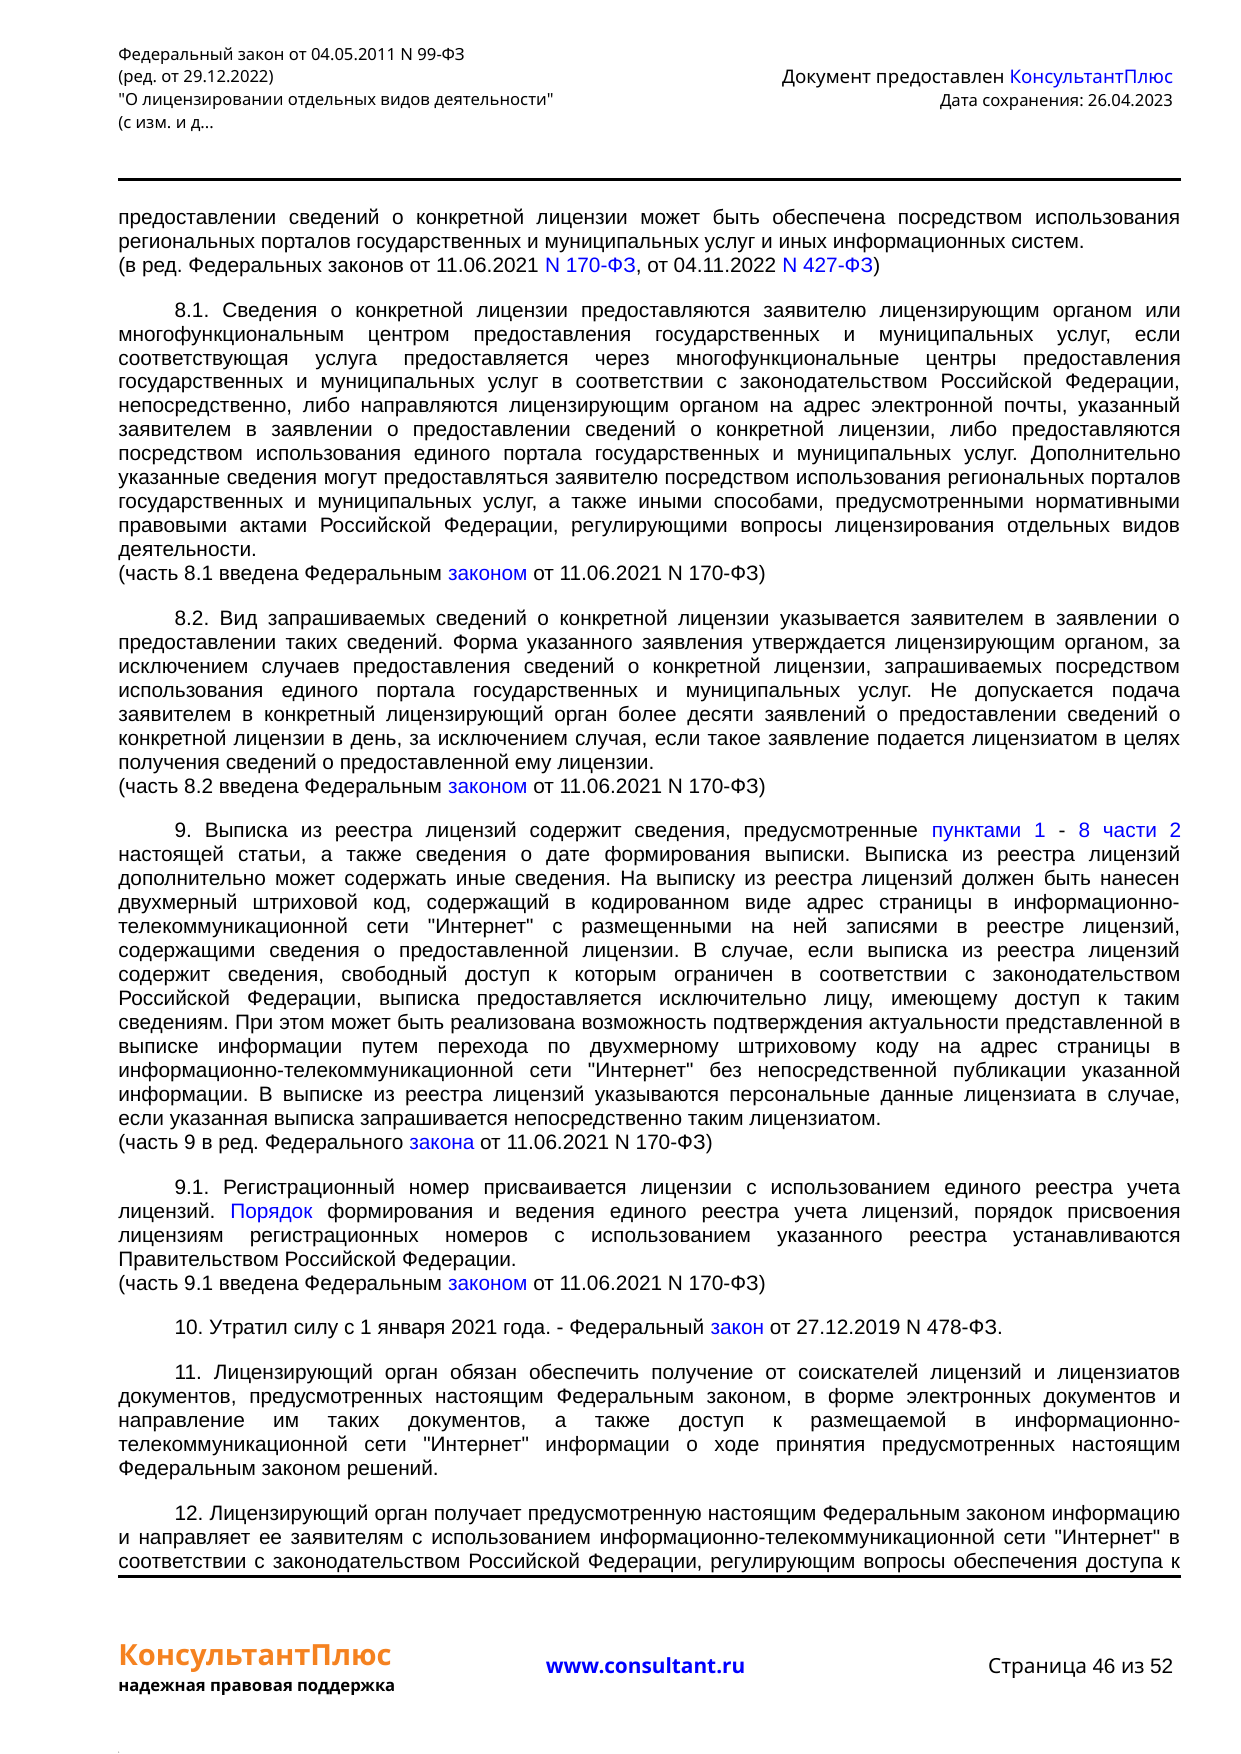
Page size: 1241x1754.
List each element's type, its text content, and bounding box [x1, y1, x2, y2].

text 11. Лицензирующий орган обязан обеспечить получение от соискателей лицензий и лицензиатов документов, предусмотренных настоящим Федеральным законом, в форме электронных документов и направление им таких документов, а также доступ к размещаемой в информационно-телекоммуникационной сети "Интернет" информации о ходе принятия предусмотренных настоящим Федеральным законом решений. [118, 1360, 1181, 1480]
text (часть 8.1 введена Федеральным законом от 11.06.2021 N 170-ФЗ) [118, 561, 1181, 585]
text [118, 1501, 1181, 1572]
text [118, 205, 1181, 253]
text (в ред. Федеральных законов от 11.06.2021 N 170-ФЗ, от 04.11.2022 N 427-ФЗ) [118, 253, 1181, 277]
text 9.1. Регистрационный номер присваивается лицензии с использованием единого реестра учета лицензий. Порядок формирования и ведения единого реестра учета лицензий, порядок присвоения лицензиям регистрационных номеров с использованием указанного реестра устанавливаются Правительством Российской Федерации. [118, 1174, 1181, 1270]
text 10. Утратил силу с 1 января 2021 года. - Федеральный закон от 27.12.2019 N 478-ФЗ. [118, 1315, 1181, 1339]
text (часть 8.2 введена Федеральным законом от 11.06.2021 N 170-ФЗ) [118, 773, 1181, 797]
text (часть 9 в ред. Федерального закона от 11.06.2021 N 170-ФЗ) [118, 1130, 1181, 1154]
text (часть 9.1 введена Федеральным законом от 11.06.2021 N 170-ФЗ) [118, 1270, 1181, 1294]
text 8.2. Вид запрашиваемых сведений о конкретной лицензии указывается заявителем в заявлении о предоставлении таких сведений. Форма указанного заявления утверждается лицензирующим органом, за исключением случаев предоставления сведений о конкретной лицензии, запрашиваемых посредством использования единого портала государственных и муниципальных услуг. Не допускается подача заявителем в конкретный лицензирующий орган более десяти заявлений о предоставлении сведений о конкретной лицензии в день, за исключением случая, если такое заявление подается лицензиатом в целях получения сведений о предоставленной ему лицензии. [118, 606, 1181, 773]
text 8.1. Сведения о конкретной лицензии предоставляются заявителю лицензирующим органом или многофункциональным центром предоставления государственных и муниципальных услуг, если соответствующая услуга предоставляется через многофункциональные центры предоставления государственных и муниципальных услуг в соответствии с законодательством Российской Федерации, непосредственно, либо направляются лицензирующим органом на адрес электронной почты, указанный заявителем в заявлении о предоставлении сведений о конкретной лицензии, либо предоставляются посредством использования единого портала государственных и муниципальных услуг. Дополнительно указанные сведения могут предоставляться заявителю посредством использования региональных порталов государственных и муниципальных услуг, а также иными способами, предусмотренными нормативными правовыми актами Российской Федерации, регулирующими вопросы лицензирования отдельных видов деятельности. [118, 297, 1181, 561]
text 9. Выписка из реестра лицензий содержит сведения, предусмотренные пунктами 1 - 8 части 2 настоящей статьи, а также сведения о дате формирования выписки. Выписка из реестра лицензий дополнительно может содержать иные сведения. На выписку из реестра лицензий должен быть нанесен двухмерный штриховой код, содержащий в кодированном виде адрес страницы в информационно-телекоммуникационной сети "Интернет" с размещенными на ней записями в реестре лицензий, содержащими сведения о предоставленной лицензии. В случае, если выписка из реестра лицензий содержит сведения, свободный доступ к которым ограничен в соответствии с законодательством Российской Федерации, выписка предоставляется исключительно лицу, имеющему доступ к таким сведениям. При этом может быть реализована возможность подтверждения актуальности представленной в выписке информации путем перехода по двухмерному штриховому коду на адрес страницы в информационно-телекоммуникационной сети "Интернет" без непосредственной публикации указанной информации. В выписке из реестра лицензий указываются персональные данные лицензиата в случае, если указанная выписка запрашивается непосредственно таким лицензиатом. [118, 818, 1181, 1130]
